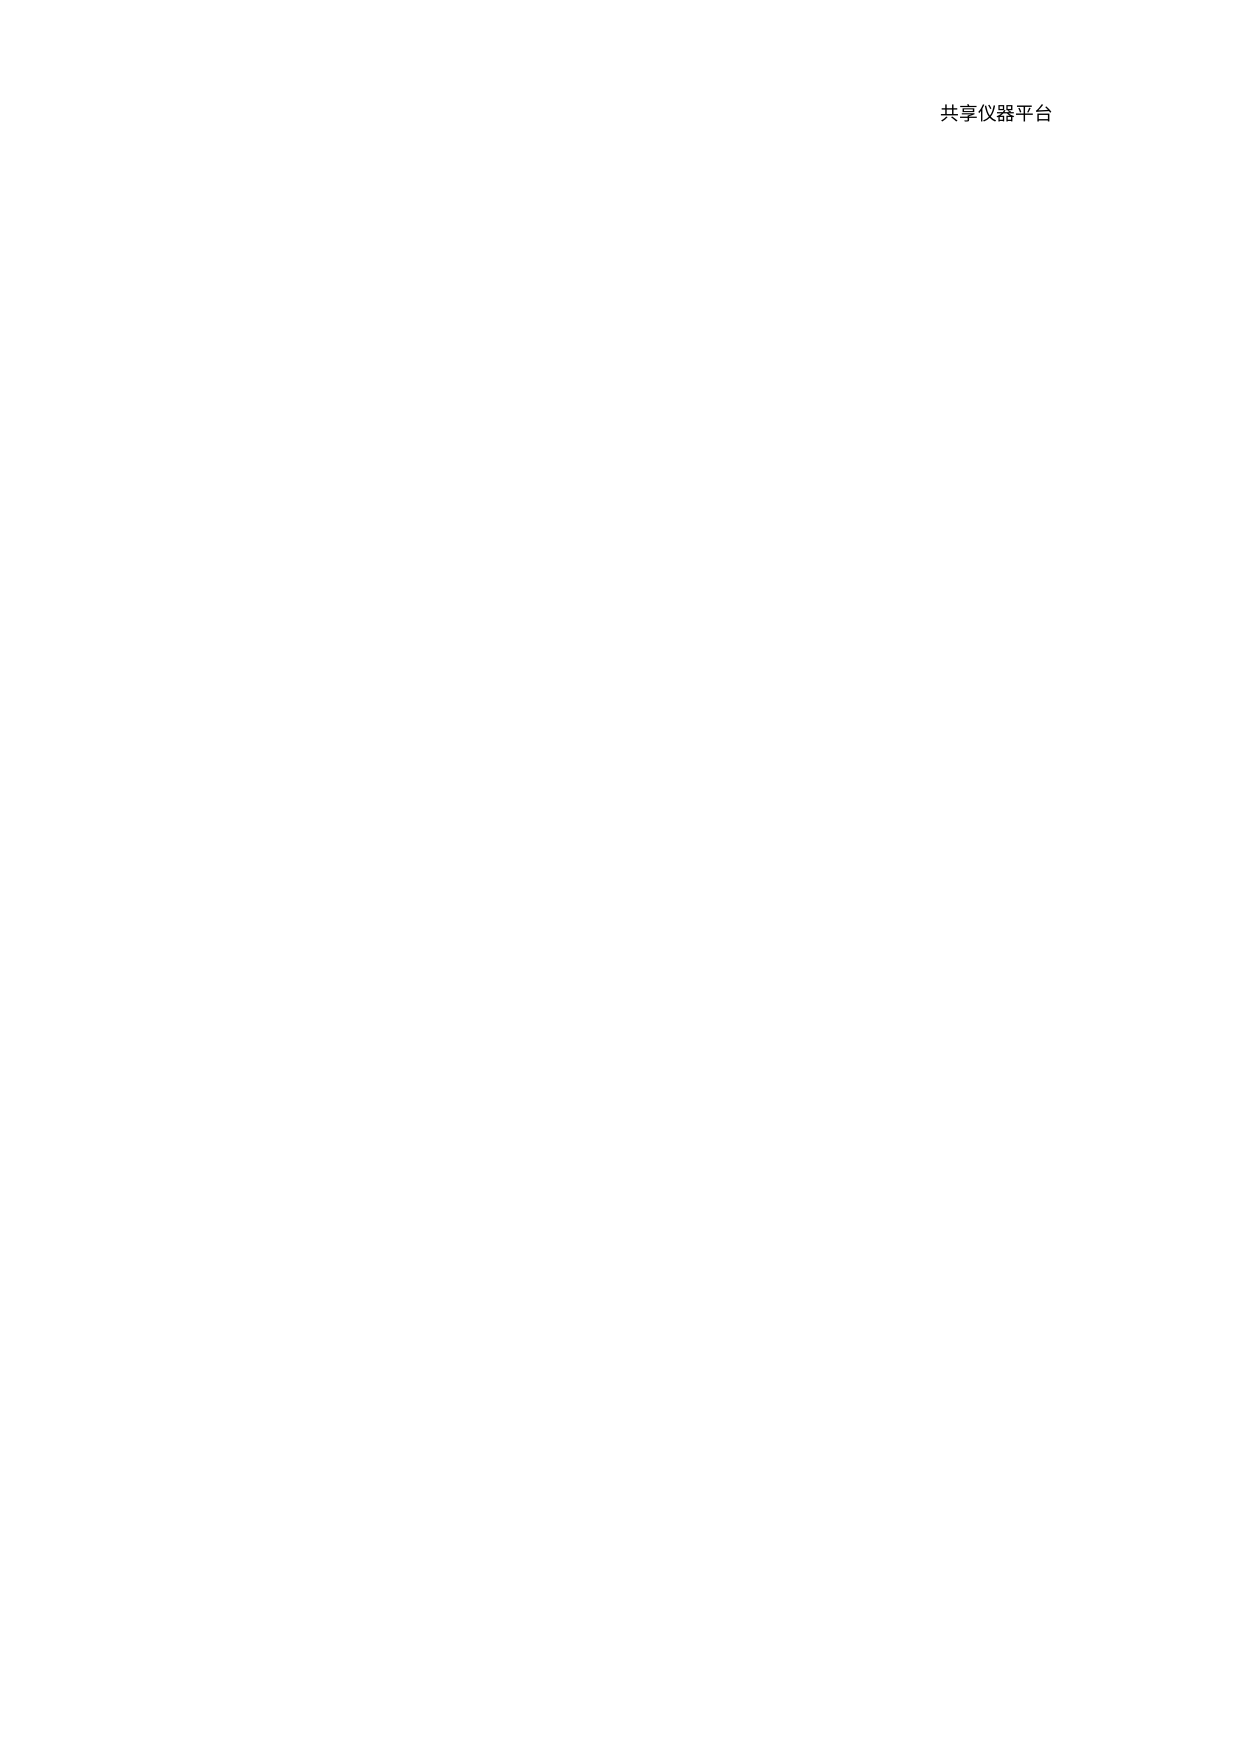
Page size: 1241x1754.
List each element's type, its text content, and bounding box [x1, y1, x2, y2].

text 共享仪器平台 [187, 99, 1053, 126]
